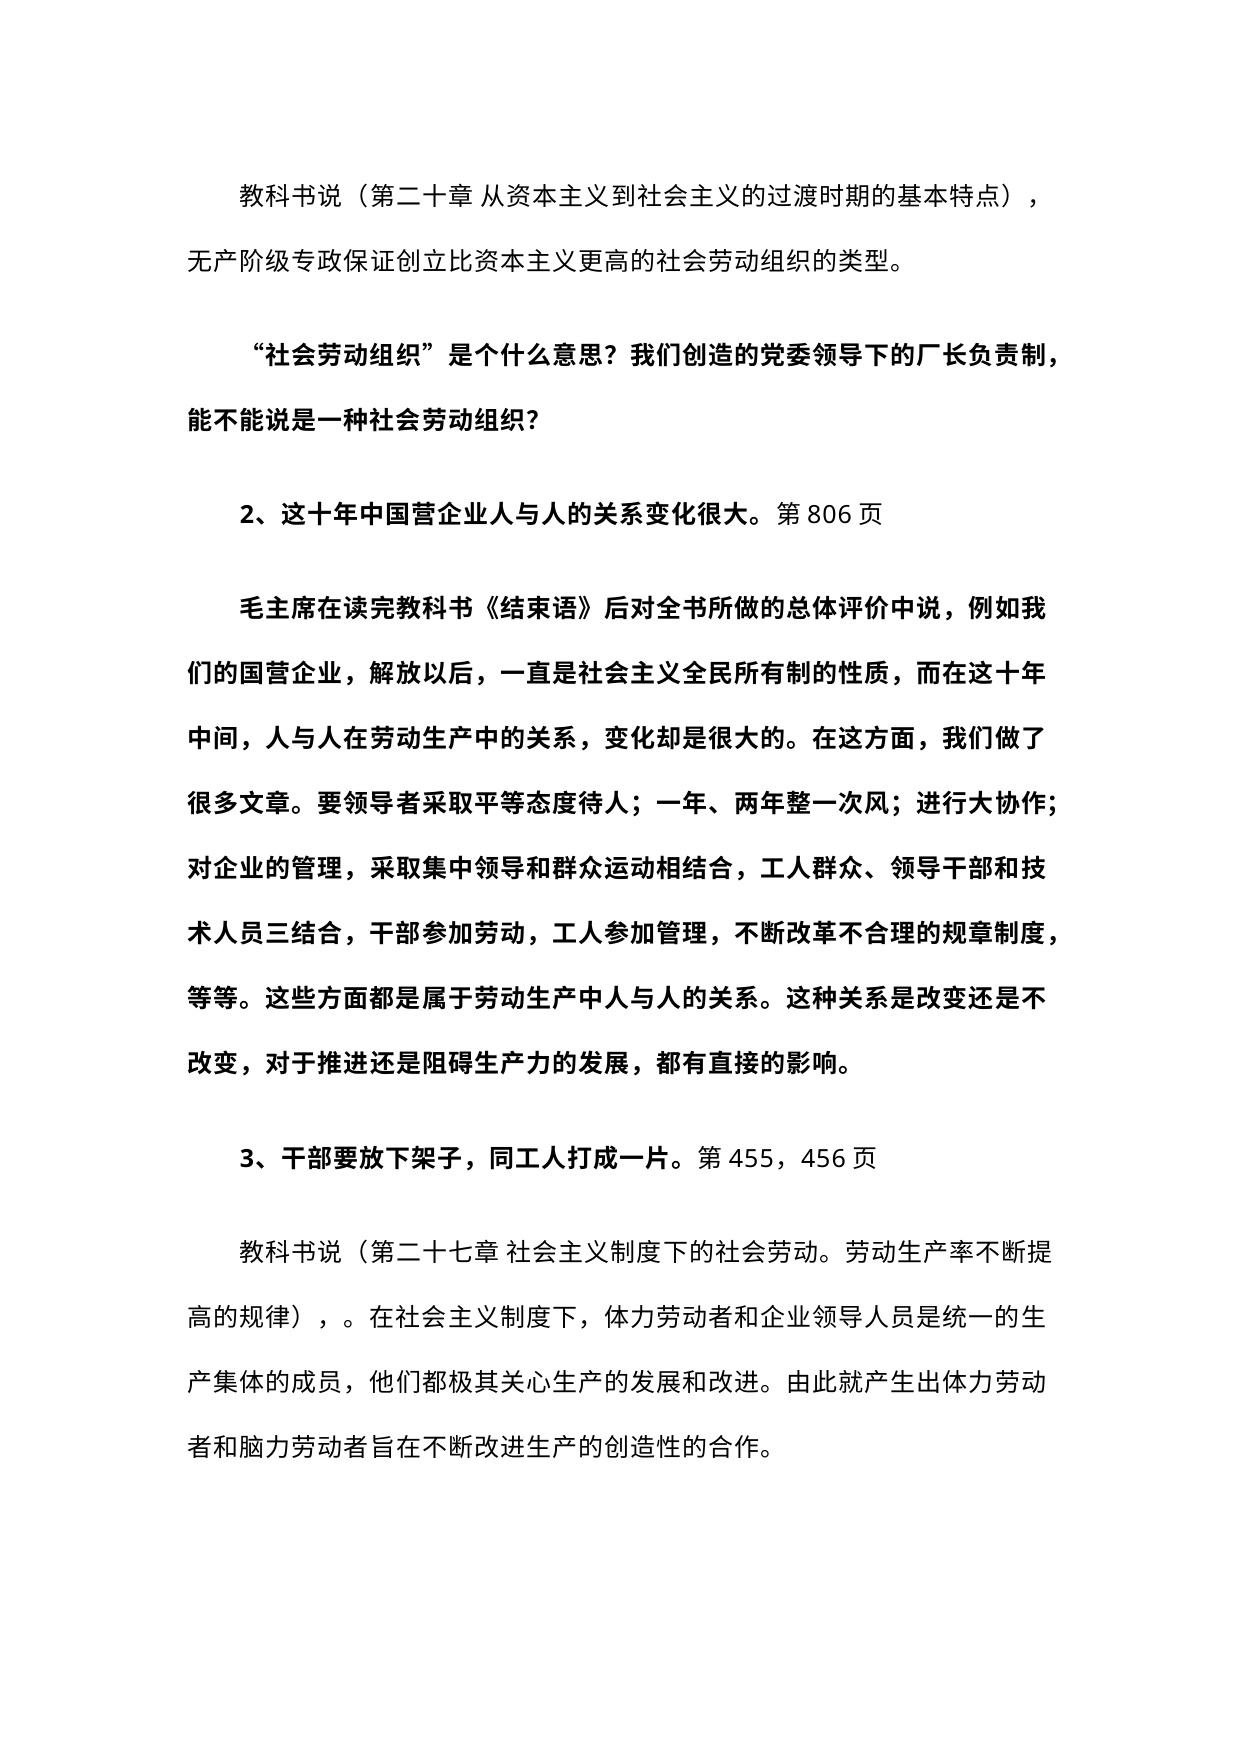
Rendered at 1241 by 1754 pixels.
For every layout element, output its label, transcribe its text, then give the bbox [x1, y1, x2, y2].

text 毛主席在读完教科书《结束语》后对全书所做的总体评价中说，例如我们的国营企业，解放以后，一直是社会主义全民所有制的性质，而在这十年中间，人与人在劳动生产中的关系，变化却是很大的。在这方面，我们做了很多文章。要领导者采取平等态度待人；一年、两年整一次风；进行大协作；对企业的管理，采取集中领导和群众运动相结合，工人群众、领导干部和技术人员三结合，干部参加劳动，工人参加管理，不断改革不合理的规章制度，等等。这些方面都是属于劳动生产中人与人的关系。这种关系是改变还是不改变，对于推进还是阻碍生产力的发展，都有直接的影响。 [187, 574, 1053, 1094]
text 教科书说（第二十章 从资本主义到社会主义的过渡时期的基本特点），无产阶级专政保证创立比资本主义更高的社会劳动组织的类型。 [187, 162, 1053, 292]
text 2、这十年中国营企业人与人的关系变化很大。第806页 [187, 480, 1053, 545]
text 教科书说（第二十七章 社会主义制度下的社会劳动。劳动生产率不断提高的规律），。在社会主义制度下，体力劳动者和企业领导人员是统一的生产集体的成员，他们都极其关心生产的发展和改进。由此就产生出体力劳动者和脑力劳动者旨在不断改进生产的创造性的合作。 [187, 1218, 1053, 1478]
text 3、干部要放下架子，同工人打成一片。第455，456页 [187, 1124, 1053, 1189]
text “社会劳动组织”是个什么意思？我们创造的党委领导下的厂长负责制，能不能说是一种社会劳动组织？ [187, 321, 1053, 451]
